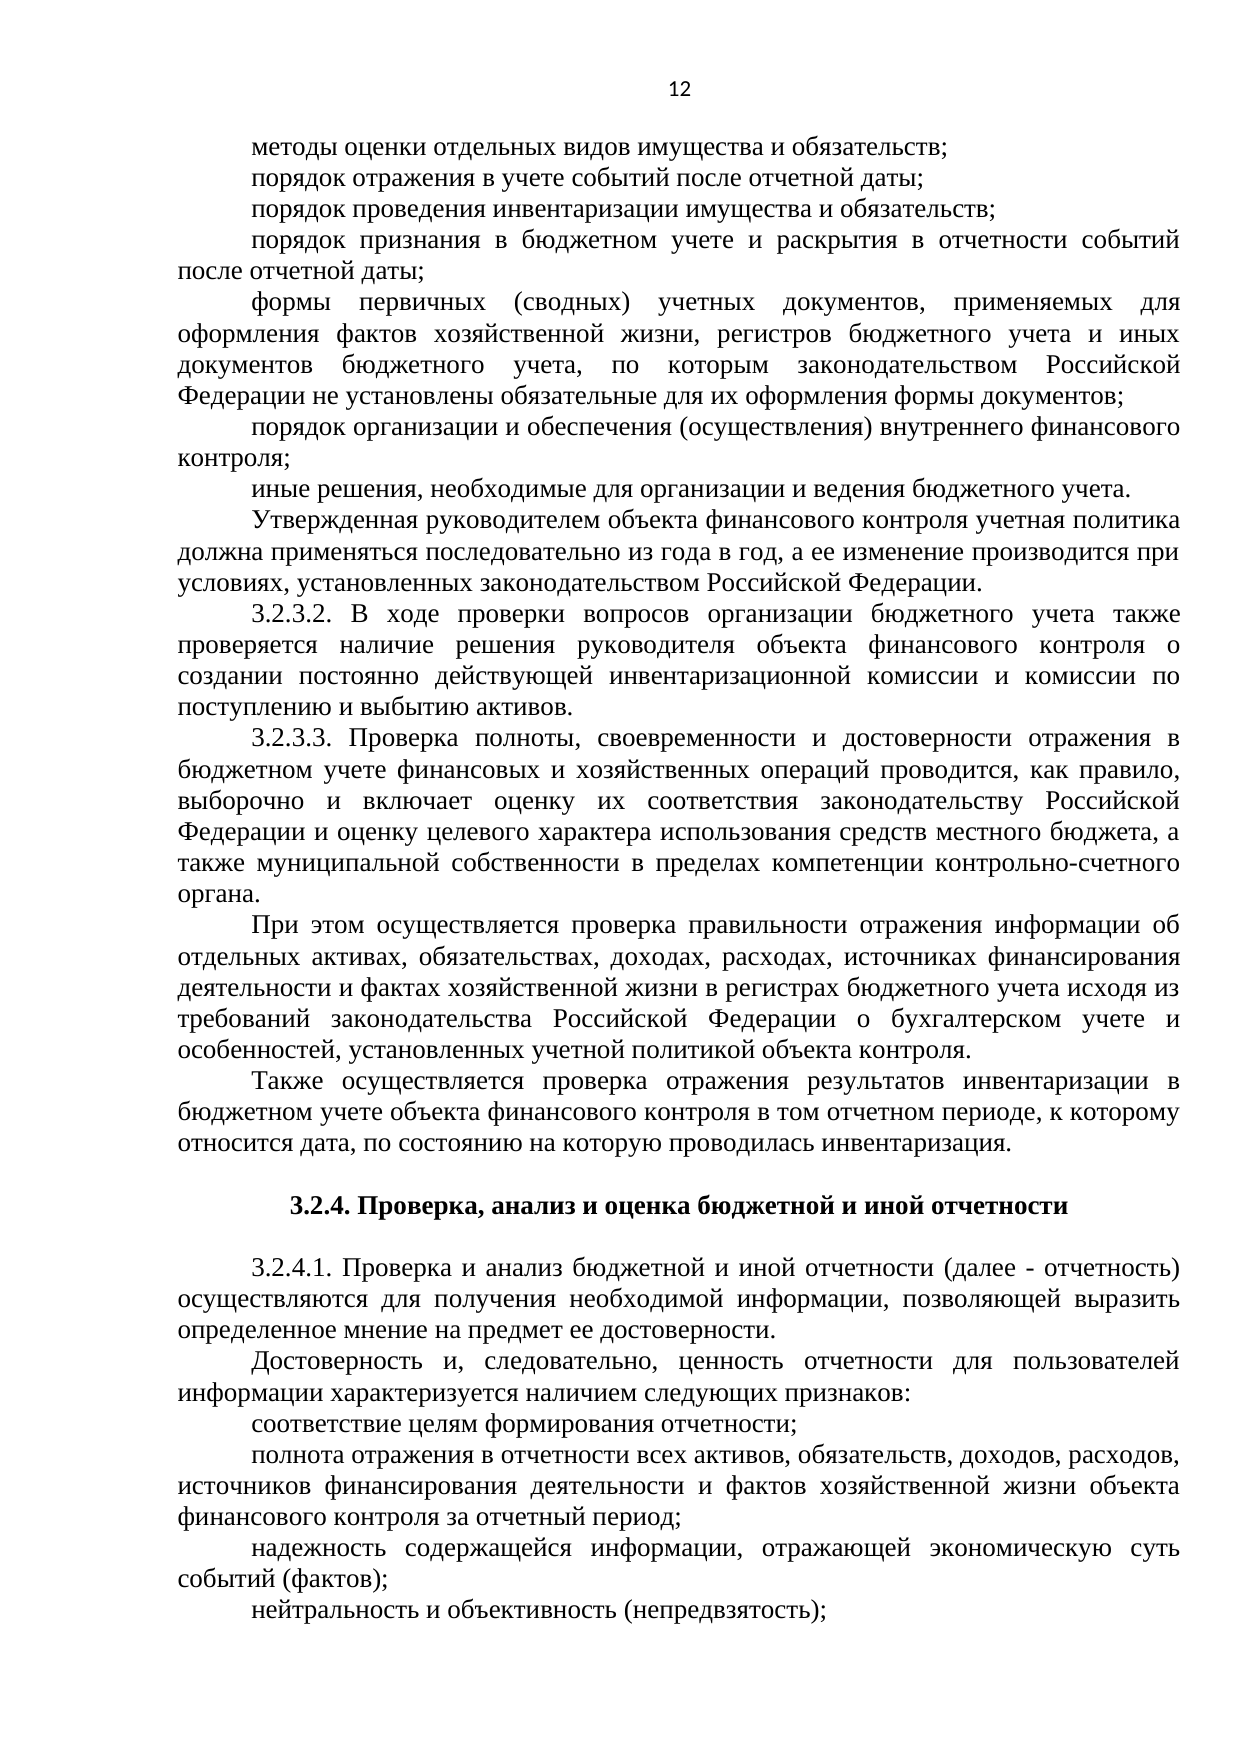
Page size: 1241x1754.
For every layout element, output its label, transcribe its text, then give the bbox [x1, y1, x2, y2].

text порядок отражения в учете событий после отчетной даты; [177, 161, 1181, 192]
text соответствие целям формирования отчетности; [177, 1407, 1181, 1438]
text 3.2.4.1. Проверка и анализ бюджетной и иной отчетности (далее - отчетность) осуществляются для получения необходимой информации, позволяющей выразить определенное мнение на предмет ее достоверности. [177, 1251, 1181, 1344]
title 3.2.4. Проверка, анализ и оценка бюджетной и иной отчетности [177, 1189, 1181, 1220]
text 3.2.3.3. Проверка полноты, своевременности и достоверности отражения в бюджетном учете финансовых и хозяйственных операций проводится, как правило, выборочно и включает оценку их соответствия законодательству Российской Федерации и оценку целевого характера использования средств местного бюджета, а также муниципальной собственности в пределах компетенции контрольно-счетного органа. [177, 722, 1181, 908]
text порядок организации и обеспечения (осуществления) внутреннего финансового контроля; [177, 410, 1181, 472]
text порядок признания в бюджетном учете и раскрытия в отчетности событий после отчетной даты; [177, 223, 1181, 286]
text иные решения, необходимые для организации и ведения бюджетного учета. [177, 472, 1181, 503]
text формы первичных (сводных) учетных документов, применяемых для оформления фактов хозяйственной жизни, регистров бюджетного учета и иных документов бюджетного учета, по которым законодательством Российской Федерации не установлены обязательные для их оформления формы документов; [177, 286, 1181, 410]
text Достоверность и, следовательно, ценность отчетности для пользователей информации характеризуется наличием следующих признаков: [177, 1344, 1181, 1407]
text 3.2.3.2. В ходе проверки вопросов организации бюджетного учета также проверяется наличие решения руководителя объекта финансового контроля о создании постоянно действующей инвентаризационной комиссии и комиссии по поступлению и выбытию активов. [177, 597, 1181, 722]
text надежность содержащейся информации, отражающей экономическую суть событий (фактов); [177, 1531, 1181, 1594]
text полнота отражения в отчетности всех активов, обязательств, доходов, расходов, источников финансирования деятельности и фактов хозяйственной жизни объекта финансового контроля за отчетный период; [177, 1438, 1181, 1531]
text методы оценки отдельных видов имущества и обязательств; [177, 130, 1181, 161]
text При этом осуществляется проверка правильности отражения информации об отдельных активах, обязательствах, доходах, расходах, источниках финансирования деятельности и фактах хозяйственной жизни в регистрах бюджетного учета исходя из требований законодательства Российской Федерации о бухгалтерском учете и особенностей, установленных учетной политикой объекта контроля. [177, 908, 1181, 1064]
text порядок проведения инвентаризации имущества и обязательств; [177, 192, 1181, 223]
text Также осуществляется проверка отражения результатов инвентаризации в бюджетном учете объекта финансового контроля в том отчетном периоде, к которому относится дата, по состоянию на которую проводилась инвентаризация. [177, 1064, 1181, 1158]
text Утвержденная руководителем объекта финансового контроля учетная политика должна применяться последовательно из года в год, а ее изменение производится при условиях, установленных законодательством Российской Федерации. [177, 503, 1181, 597]
text нейтральность и объективность (непредвзятость); [177, 1594, 1181, 1625]
